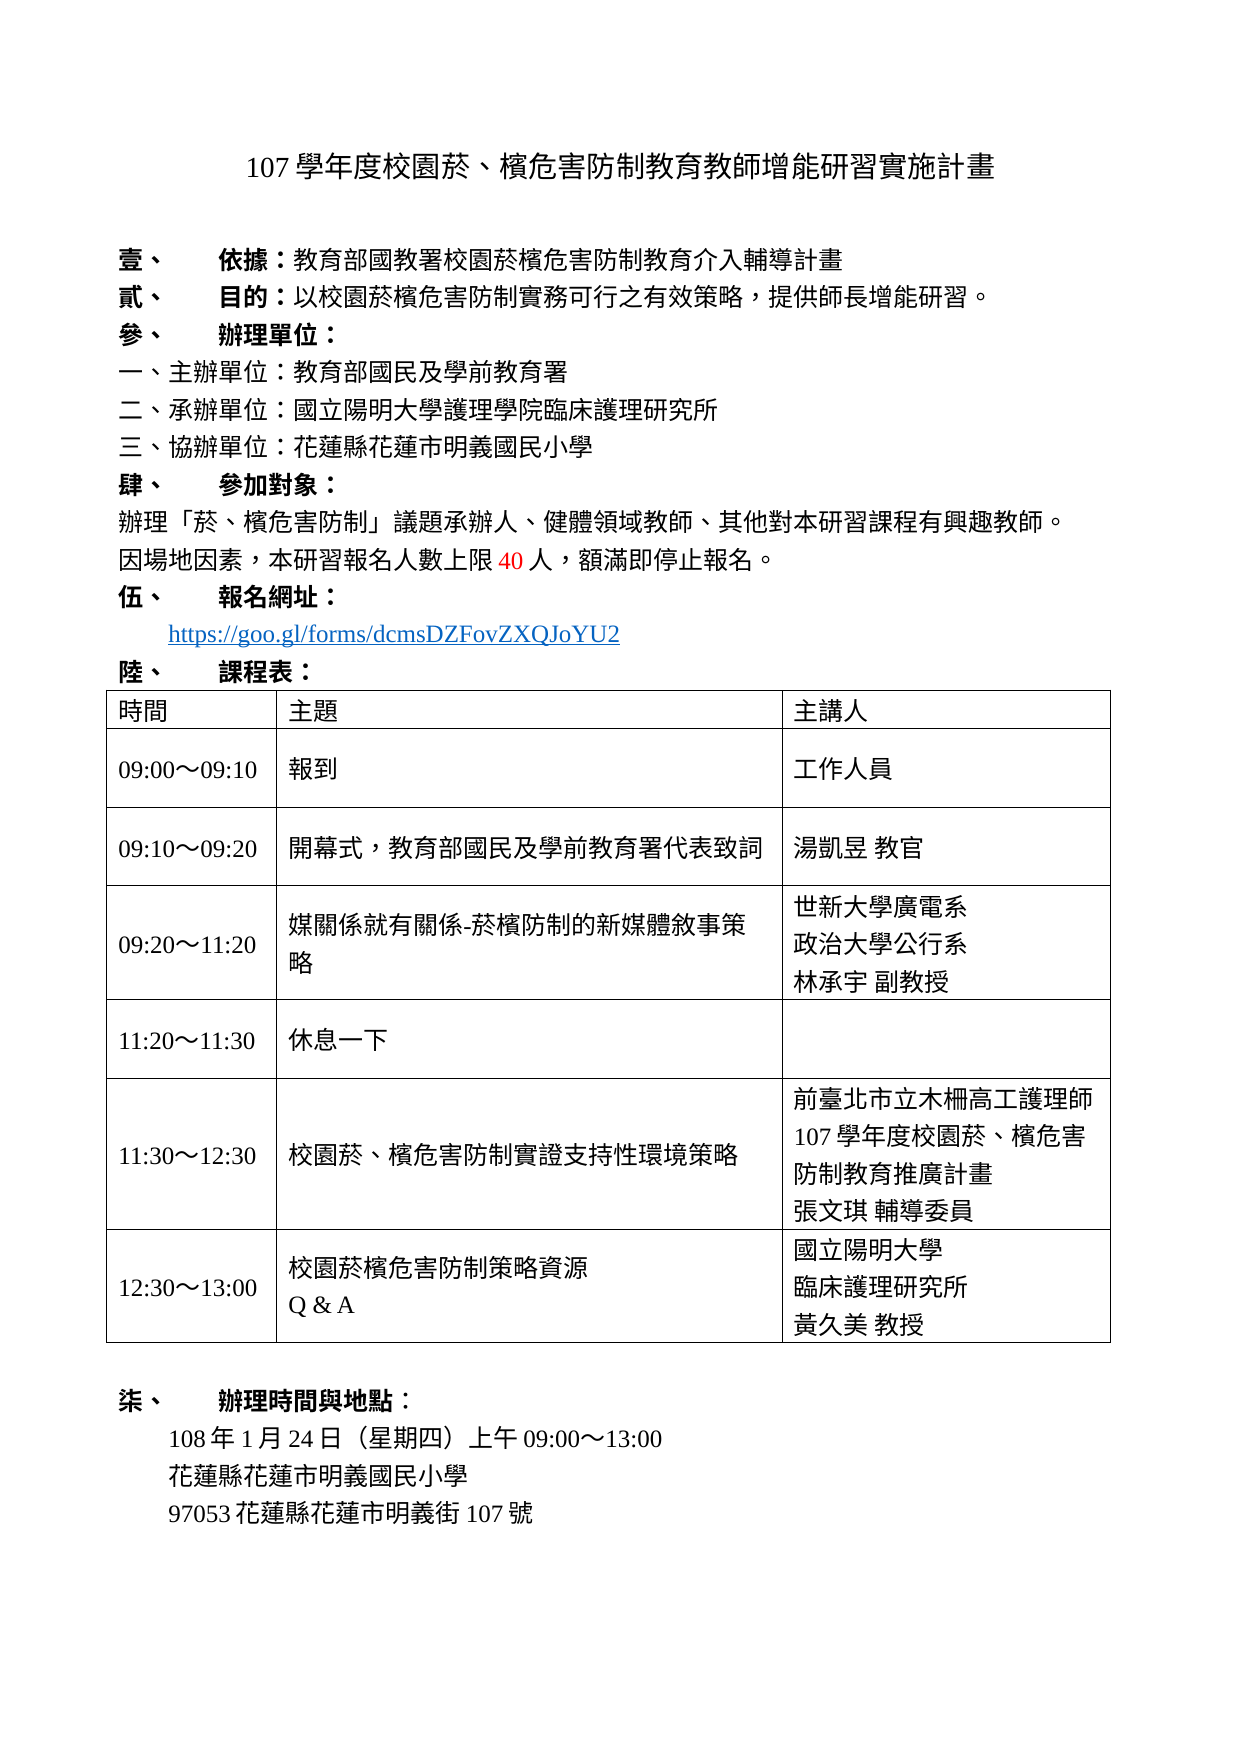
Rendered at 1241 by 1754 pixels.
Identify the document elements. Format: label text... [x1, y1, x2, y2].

table_cell 校園菸檳危害防制策略資源 Q & A [277, 1230, 782, 1342]
table_cell 媒關係就有關係-菸檳防制的新媒體敘事策略 [277, 886, 782, 999]
text 辦理「菸、檳危害防制」議題承辦人、健體領域教師、其他對本研習課程有興趣教師。 [118, 502, 1122, 539]
table_cell 國立陽明大學 臨床護理研究所 黃久美 教授 [783, 1230, 1110, 1342]
table_cell 前臺北市立木柵高工護理師107學年度校園菸、檳危害防制教育推廣計畫 張文琪 輔導委員 [783, 1079, 1110, 1228]
table_cell 世新大學廣電系 政治大學公行系 林承宇 副教授 [783, 886, 1110, 999]
list 課程表： [118, 652, 1122, 689]
table_cell 校園菸、檳危害防制實證支持性環境策略 [277, 1079, 782, 1228]
table_cell [783, 1000, 1110, 1077]
text 二、承辦單位：國立陽明大學護理學院臨床護理研究所 [118, 389, 1122, 427]
table_cell 11:30～12:30 [107, 1079, 276, 1228]
table_cell 09:10～09:20 [107, 808, 276, 885]
table_header 主題 [277, 691, 782, 728]
text 因場地因素，本研習報名人數上限40人，額滿即停止報名。 [118, 539, 1122, 577]
table_cell 報到 [277, 729, 782, 807]
table_cell 湯凱昱 教官 [783, 808, 1110, 885]
list 參加對象： [118, 464, 1122, 502]
table_cell 12:30～13:00 [107, 1230, 276, 1342]
list 目的：以校園菸檳危害防制實務可行之有效策略，提供師長增能研習。 [118, 277, 1122, 314]
list 辦理時間與地點： [118, 1381, 1122, 1418]
text 三、協辦單位：花蓮縣花蓮市明義國民小學 [118, 427, 1122, 464]
table_cell 09:20～11:20 [107, 886, 276, 999]
table_cell 工作人員 [783, 729, 1110, 807]
table_cell 開幕式，教育部國民及學前教育署代表致詞 [277, 808, 782, 885]
text 108年1月24日（星期四）上午09:00～13:00 花蓮縣花蓮市明義國民小學 97053花蓮縣花蓮市明義街107號 [168, 1418, 1122, 1531]
text 一、主辦單位：教育部國民及學前教育署 [118, 352, 1122, 389]
table_cell 休息一下 [277, 1000, 782, 1077]
table_cell 09:00～09:10 [107, 729, 276, 807]
list 依據：教育部國教署校園菸檳危害防制教育介入輔導計畫 [118, 239, 1122, 277]
list 辦理單位： [118, 314, 1122, 352]
table_header 時間 [107, 691, 276, 728]
list 報名網址： https://goo.gl/forms/dcmsDZFovZXQJoYU2 [118, 577, 1122, 652]
text 107學年度校園菸、檳危害防制教育教師增能研習實施計畫 [118, 127, 1122, 202]
table_cell 11:20～11:30 [107, 1000, 276, 1077]
table_header 主講人 [783, 691, 1110, 728]
